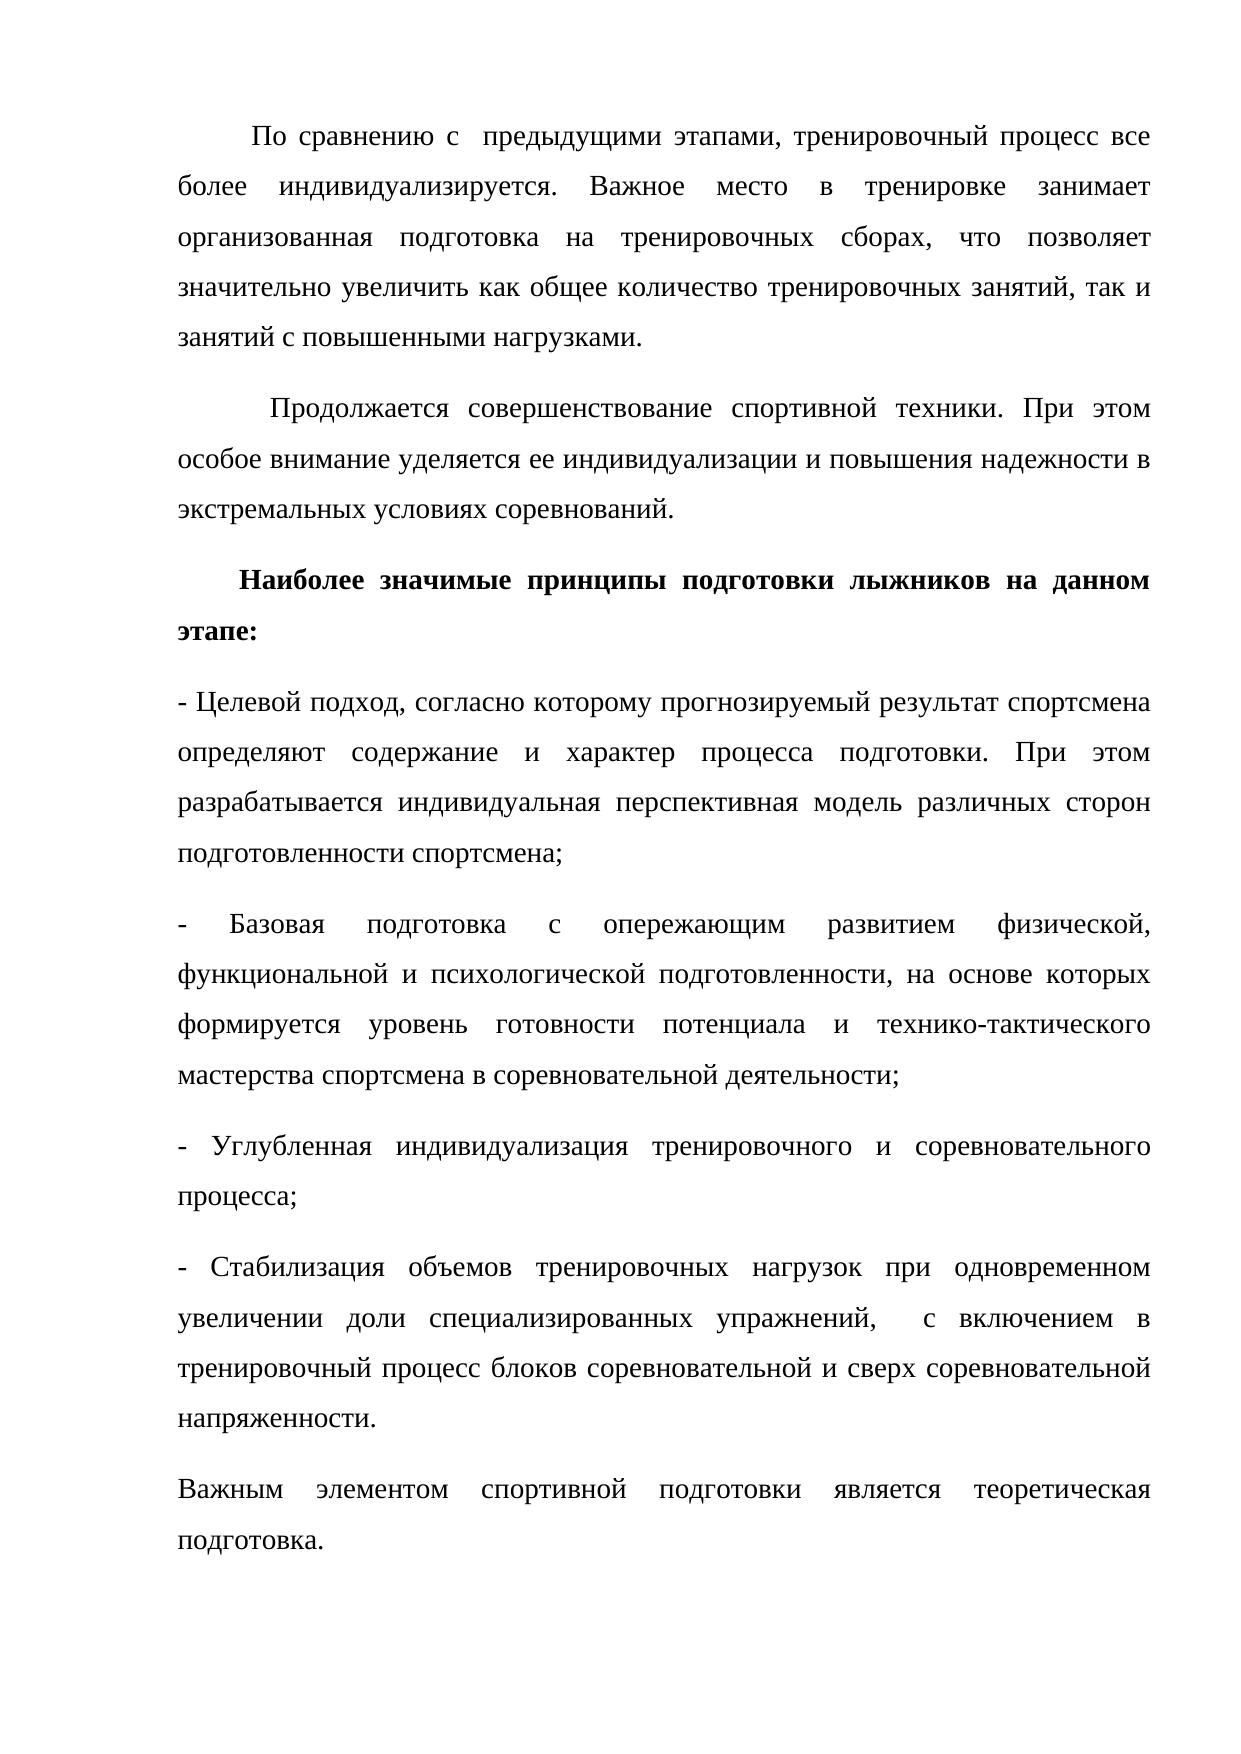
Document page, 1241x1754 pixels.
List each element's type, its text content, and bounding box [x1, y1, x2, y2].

text Наиболее значимые принципы подготовки лыжников на данном этапе: [177, 562, 1152, 646]
text - Углубленная индивидуализация тренировочного и соревновательного процесса; [177, 1128, 1152, 1212]
text - Базовая подготовка с опережающим развитием физической, функциональной и психологической подготовленности, на основе которых формируется уровень готовности потенциала и технико-тактического мастерства спортсмена в соревновательной деятельности; [177, 906, 1152, 1090]
text По сравнению с предыдущими этапами, тренировочный процесс все более индивидуализируется. Важное место в тренировке занимает организованная подготовка на тренировочных сборах, что позволяет значительно увеличить как общее количество тренировочных занятий, так и занятий с повышенными нагрузками. [177, 118, 1152, 353]
text - Стабилизация объемов тренировочных нагрузок при одновременном увеличении доли специализированных упражнений, с включением в тренировочный процесс блоков соревновательной и сверх соревновательной напряженности. [177, 1249, 1152, 1434]
text - Целевой подход, согласно которому прогнозируемый результат спортсмена определяют содержание и характер процесса подготовки. При этом разрабатывается индивидуальная перспективная модель различных сторон подготовленности спортсмена; [177, 684, 1152, 868]
text Важным элементом спортивной подготовки является теоретическая подготовка. [177, 1471, 1152, 1555]
text Продолжается совершенствование спортивной техники. При этом особое внимание уделяется ее индивидуализации и повышения надежности в экстремальных условиях соревнований. [177, 391, 1152, 525]
